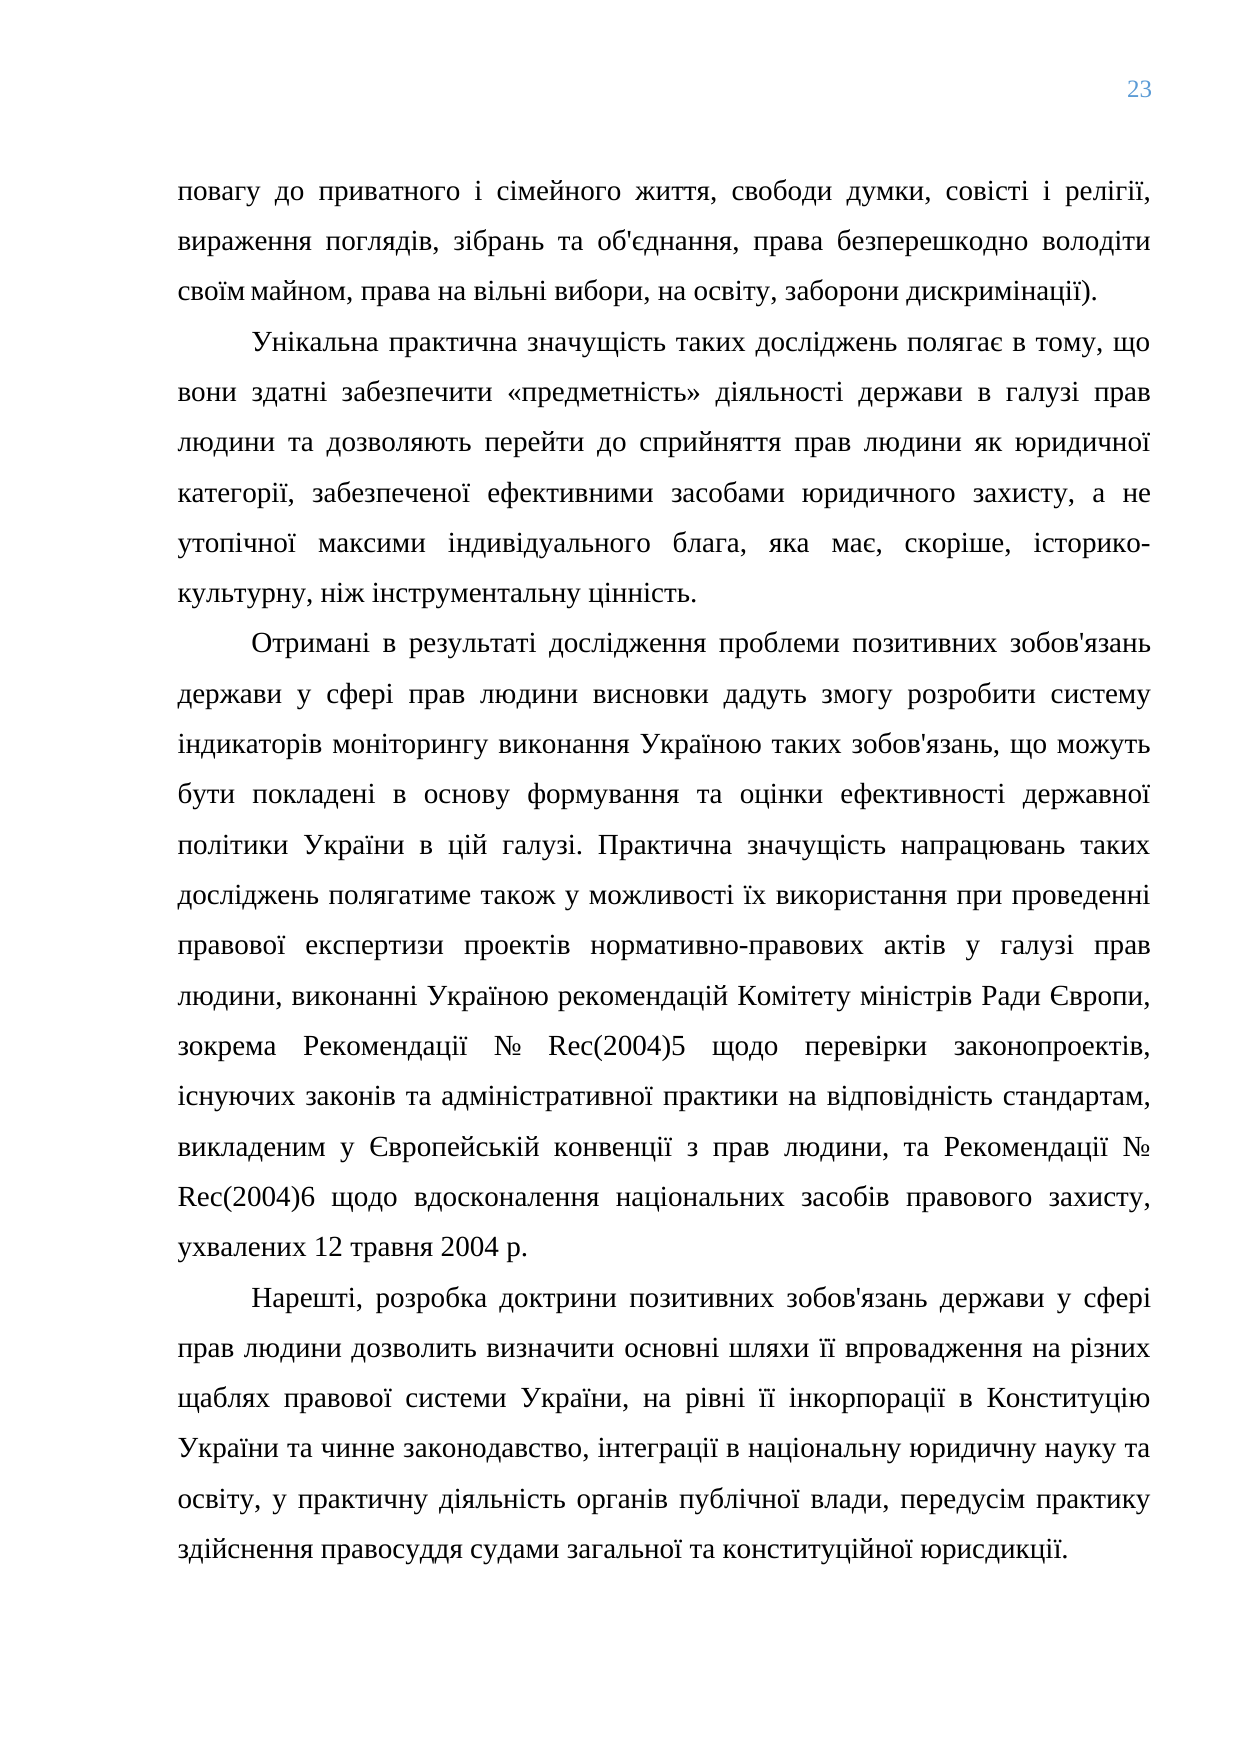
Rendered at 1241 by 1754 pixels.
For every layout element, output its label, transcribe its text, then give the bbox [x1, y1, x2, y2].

text Унікальна практична значущість таких досліджень полягає в тому, що вони здатні забезпечити «предметність» діяльності держави в галузі прав людини та дозволяють перейти до сприйняття прав людини як юридичної категорії, забезпеченої ефективними засобами юридичного захисту, а не утопічної максими індивідуального блага, яка має, скоріше, історико-культурну, ніж інструментальну цінність. [177, 324, 1152, 609]
text Нарешті, розробка доктрини позитивних зобов'язань держави у сфері прав людини дозволить визначити основні шляхи її впровадження на різних щаблях правової системи України, на рівні її інкорпорації в Конституцію України та чинне законодавство, інтеграції в національну юридичну науку та освіту, у практичну діяльність органів публічної влади, передусім практику здійснення правосуддя судами загальної та конституційної юрисдикції. [177, 1280, 1152, 1565]
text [177, 173, 1152, 307]
text Отримані в результаті дослідження проблеми позитивних зобов'язань держави у сфері прав людини висновки дадуть змогу розробити систему індикаторів моніторингу виконання Україною таких зобов'язань, що можуть бути покладені в основу формування та оцінки ефективності державної політики України в цій галузі. Практична значущість напрацювань таких досліджень полягатиме також у можливості їх використання при проведенні правової експертизи проектів нормативно-правових актів у галузі прав людини, виконанні Україною рекомендацій Комітету міністрів Ради Європи, зокрема Рекомендації № Rec(2004)5 щодо перевірки законопроектів, існуючих законів та адміністративної практики на відповідність стандартам, викладеним у Європейській конвенції з прав людини, та Рекомендації № Rec(2004)6 щодо вдосконалення національних засобів правового захисту, ухвалених 12 травня 2004 р. [177, 626, 1152, 1263]
